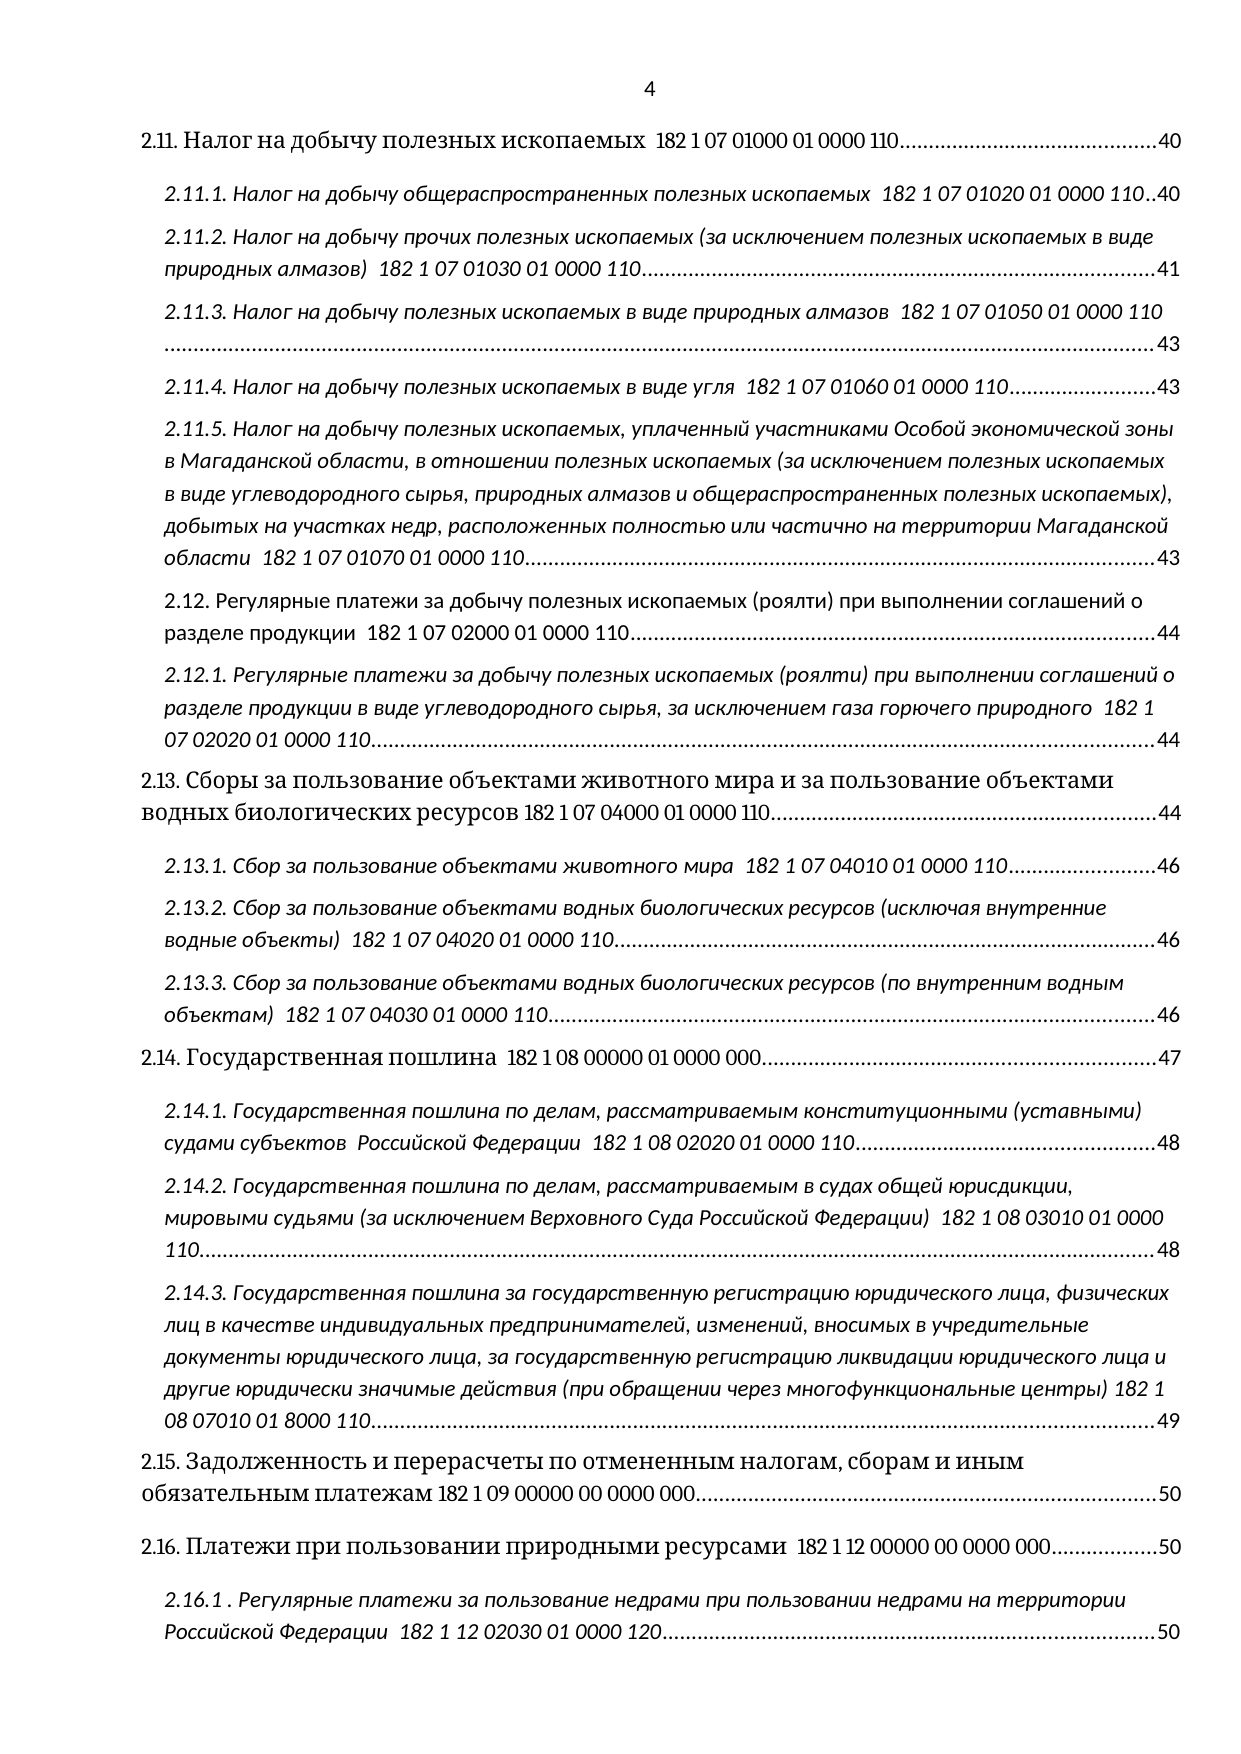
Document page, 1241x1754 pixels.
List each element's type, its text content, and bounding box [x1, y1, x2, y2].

text 2.14.3. Государственная пошлина за государственную регистрацию юридического лица, физических лиц в качестве индивидуальных предпринимателей, изменений, вносимых в учредительные документы юридического лица, за государственную регистрацию ликвидации юридического лица и другие юридически значимые действия (при обращении через многофункциональные центры) 182 1 08 07010 01 8000 110 49 [164, 1278, 1181, 1434]
text 2.15. Задолженность и перерасчеты по отмененным налогам, сборам и иным обязательным платежам 182 1 09 00000 00 0000 000 50 [141, 1449, 1181, 1507]
text 2.13.1. Сбор за пользование объектами животного мира 182 1 07 04010 01 0000 110 46 [164, 851, 1181, 879]
text 2.11.1. Налог на добычу общераспространенных полезных ископаемых 182 1 07 01020 01 0000 110 40 [164, 179, 1181, 208]
text 2.16. Платежи при пользовании природными ресурсами 182 1 12 00000 00 0000 000 50 [141, 1532, 1181, 1560]
text 2.11.3. Налог на добычу полезных ископаемых в виде природных алмазов 182 1 07 01050 01 0000 110 43 [164, 297, 1181, 357]
text 2.14. Государственная пошлина 182 1 08 00000 01 0000 000 47 [141, 1043, 1181, 1071]
text 2.16.1 . Регулярные платежи за пользование недрами при пользовании недрами на территории Российской Федерации 182 1 12 02030 01 0000 120 50 [164, 1585, 1181, 1646]
text 2.11. Налог на добычу полезных ископаемых 182 1 07 01000 01 0000 110 40 [141, 127, 1181, 154]
text 2.13. Сборы за пользование объектами животного мира и за пользование объектами водных биологических ресурсов 182 1 07 04000 01 0000 110 44 [141, 767, 1181, 826]
text 2.12. Регулярные платежи за добычу полезных ископаемых (роялти) при выполнении соглашений о разделе продукции 182 1 07 02000 01 0000 110 44 [164, 586, 1181, 646]
text 2.14.2. Государственная пошлина по делам, рассматриваемым в судах общей юрисдикции, мировыми судьями (за исключением Верховного Суда Российской Федерации) 182 1 08 03010 01 0000 110 48 [164, 1171, 1181, 1263]
text 2.13.3. Сбор за пользование объектами водных биологических ресурсов (по внутренним водным объектам) 182 1 07 04030 01 0000 110 46 [164, 968, 1181, 1028]
text 2.13.2. Сбор за пользование объектами водных биологических ресурсов (исключая внутренние водные объекты) 182 1 07 04020 01 0000 110 46 [164, 893, 1181, 953]
text 2.11.4. Налог на добычу полезных ископаемых в виде угля 182 1 07 01060 01 0000 110 43 [164, 372, 1181, 400]
text 2.12.1. Регулярные платежи за добычу полезных ископаемых (роялти) при выполнении соглашений о разделе продукции в виде углеводородного сырья, за исключением газа горючего природного 182 1 07 02020 01 0000 110 44 [164, 661, 1181, 753]
text 2.11.5. Налог на добычу полезных ископаемых, уплаченный участниками Особой экономической зоны в Магаданской области, в отношении полезных ископаемых (за исключением полезных ископаемых в виде углеводородного сырья, природных алмазов и общераспространенных полезных ископаемых), добытых на участках недр, расположенных полностью или частично на территории Магаданской области 182 1 07 01070 01 0000 110 43 [164, 414, 1181, 571]
text 2.14.1. Государственная пошлина по делам, рассматриваемым конституционными (уставными) судами субъектов Российской Федерации 182 1 08 02020 01 0000 110 48 [164, 1096, 1181, 1156]
text 2.11.2. Налог на добычу прочих полезных ископаемых (за исключением полезных ископаемых в виде природных алмазов) 182 1 07 01030 01 0000 110 41 [164, 222, 1181, 282]
